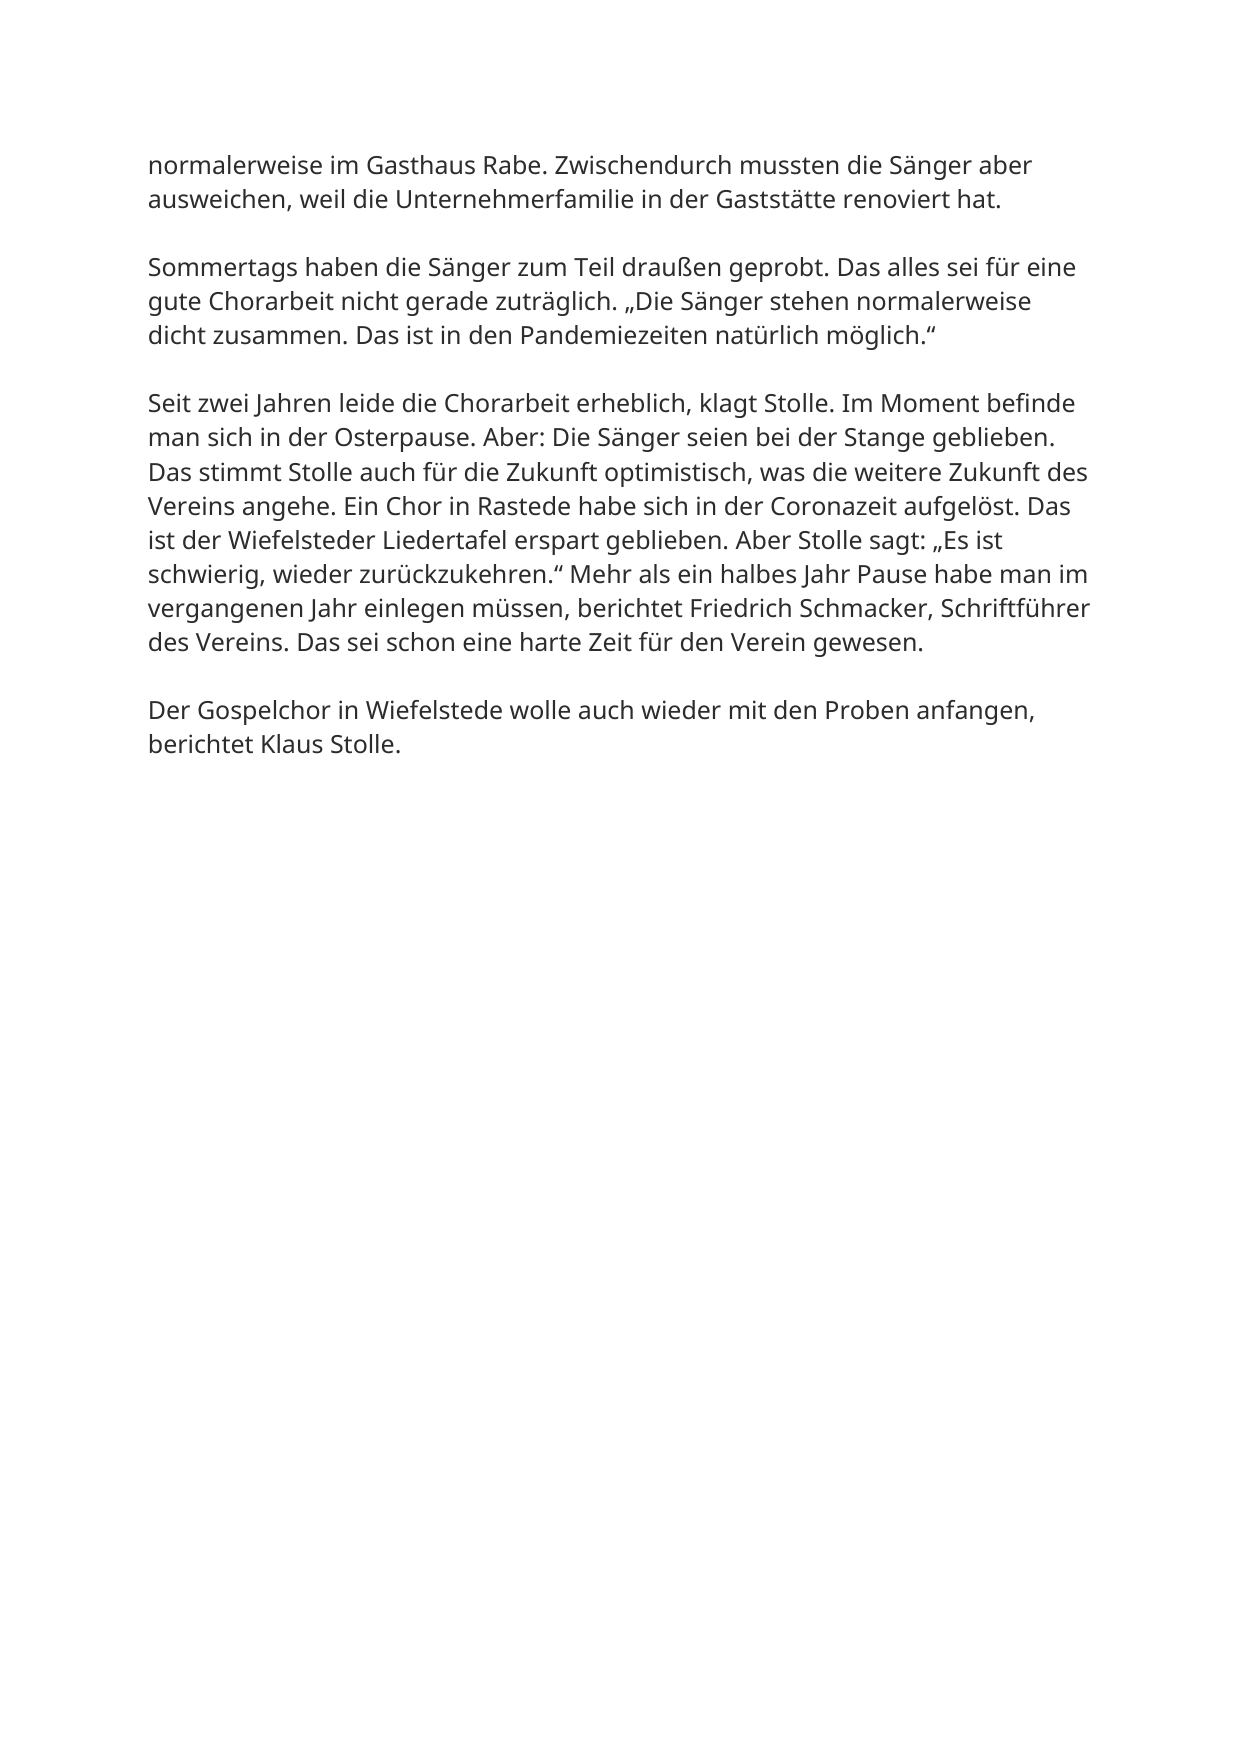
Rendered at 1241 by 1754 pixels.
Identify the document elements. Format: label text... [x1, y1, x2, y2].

text Der Gospelchor in Wiefelstede wolle auch wieder mit den Proben anfangen, berichtet Klaus Stolle. [148, 693, 1093, 761]
text Seit zwei Jahren leide die Chorarbeit erheblich, klagt Stolle. Im Moment befinde man sich in der Osterpause. Aber: Die Sänger seien bei der Stange geblieben. Das stimmt Stolle auch für die Zukunft optimistisch, was die weitere Zukunft des Vereins angehe. Ein Chor in Rastede habe sich in der Coronazeit aufgelöst. Das ist der Wiefelsteder Liedertafel erspart geblieben. Aber Stolle sagt: „Es ist schwierig, wieder zurückzukehren.“ Mehr als ein halbes Jahr Pause habe man im vergangenen Jahr einlegen müssen, berichtet Friedrich Schmacker, Schriftführer des Vereins. Das sei schon eine harte Zeit für den Verein gewesen. [148, 386, 1093, 658]
text Sommertags haben die Sänger zum Teil draußen geprobt. Das alles sei für eine gute Chorarbeit nicht gerade zuträglich. „Die Sänger stehen normalerweise dicht zusammen. Das ist in den Pandemiezeiten natürlich möglich.“ [148, 250, 1093, 352]
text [148, 148, 1093, 216]
